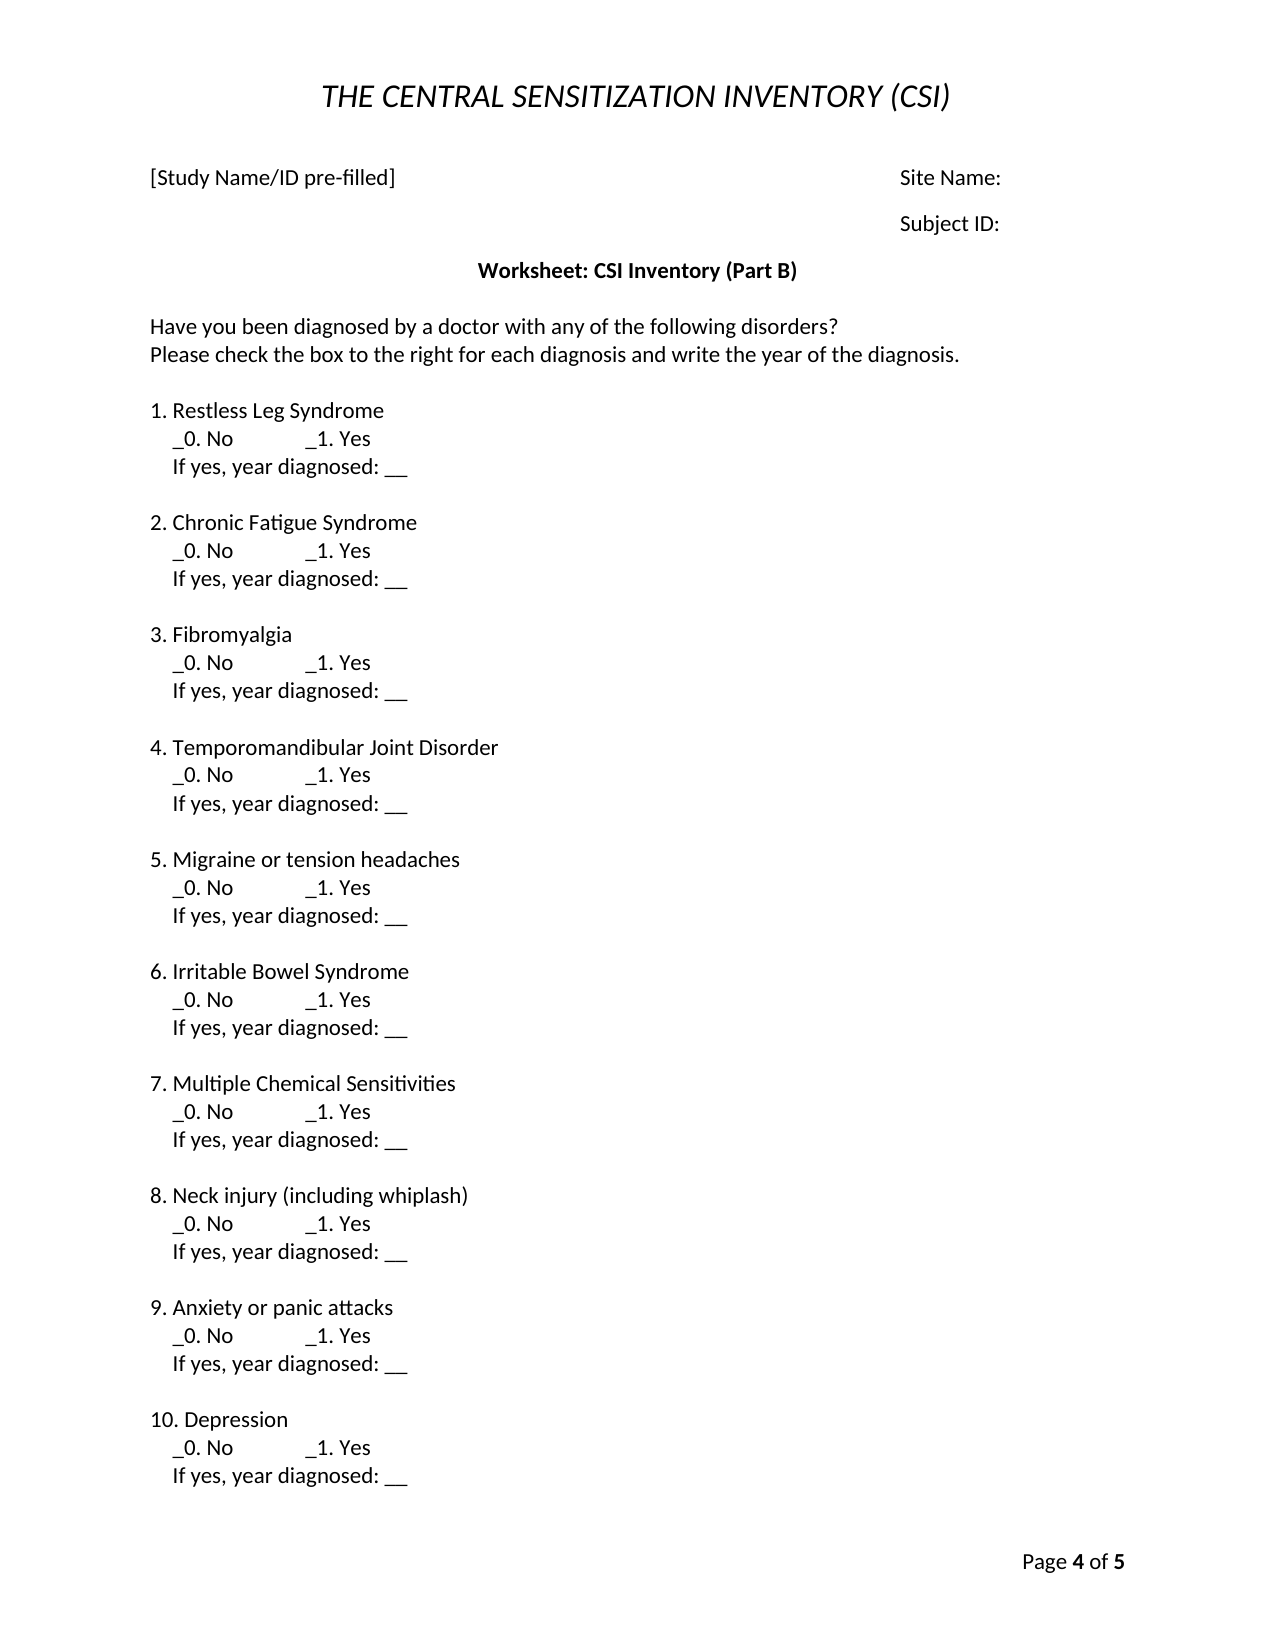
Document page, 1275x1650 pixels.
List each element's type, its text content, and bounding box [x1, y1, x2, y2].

text If yes, year diagnosed: __ [172, 789, 1125, 817]
text If yes, year diagnosed: __ [172, 452, 1125, 480]
text _0. No _1. Yes [172, 1097, 1125, 1125]
text _0. No _1. Yes [172, 536, 1125, 564]
text _0. No _1. Yes [172, 1209, 1125, 1237]
text Have you been diagnosed by a doctor with any of the following disorders? [150, 312, 1125, 340]
text 2. Chronic Fatigue Syndrome [150, 508, 1125, 536]
text If yes, year diagnosed: __ [172, 1461, 1125, 1489]
text 4. Temporomandibular Joint Disorder [150, 733, 1125, 761]
text 8. Neck injury (including whiplash) [150, 1181, 1125, 1209]
text If yes, year diagnosed: __ [172, 1349, 1125, 1377]
text If yes, year diagnosed: __ [172, 564, 1125, 592]
text If yes, year diagnosed: __ [172, 1013, 1125, 1041]
text 5. Migraine or tension headaches [150, 845, 1125, 873]
text _0. No _1. Yes [172, 873, 1125, 901]
text If yes, year diagnosed: __ [172, 677, 1125, 704]
text _0. No _1. Yes [172, 985, 1125, 1013]
text _0. No _1. Yes [172, 1321, 1125, 1349]
text 9. Anxiety or panic attacks [150, 1293, 1125, 1321]
text Worksheet: CSI Inventory (Part B) [150, 256, 1125, 284]
text 6. Irritable Bowel Syndrome [150, 957, 1125, 985]
text _0. No _1. Yes [172, 424, 1125, 452]
text 7. Multiple Chemical Sensitivities [150, 1069, 1125, 1097]
text _0. No _1. Yes [172, 648, 1125, 677]
text If yes, year diagnosed: __ [172, 1125, 1125, 1153]
text If yes, year diagnosed: __ [172, 901, 1125, 929]
text Please check the box to the right for each diagnosis and write the year of the diagnosis. [150, 340, 1125, 368]
text 10. Depression [150, 1405, 1125, 1433]
text If yes, year diagnosed: __ [172, 1237, 1125, 1265]
text _0. No _1. Yes [172, 1433, 1125, 1461]
text 1. Restless Leg Syndrome [150, 396, 1125, 424]
text _0. No _1. Yes [172, 761, 1125, 789]
text 3. Fibromyalgia [150, 621, 1125, 648]
